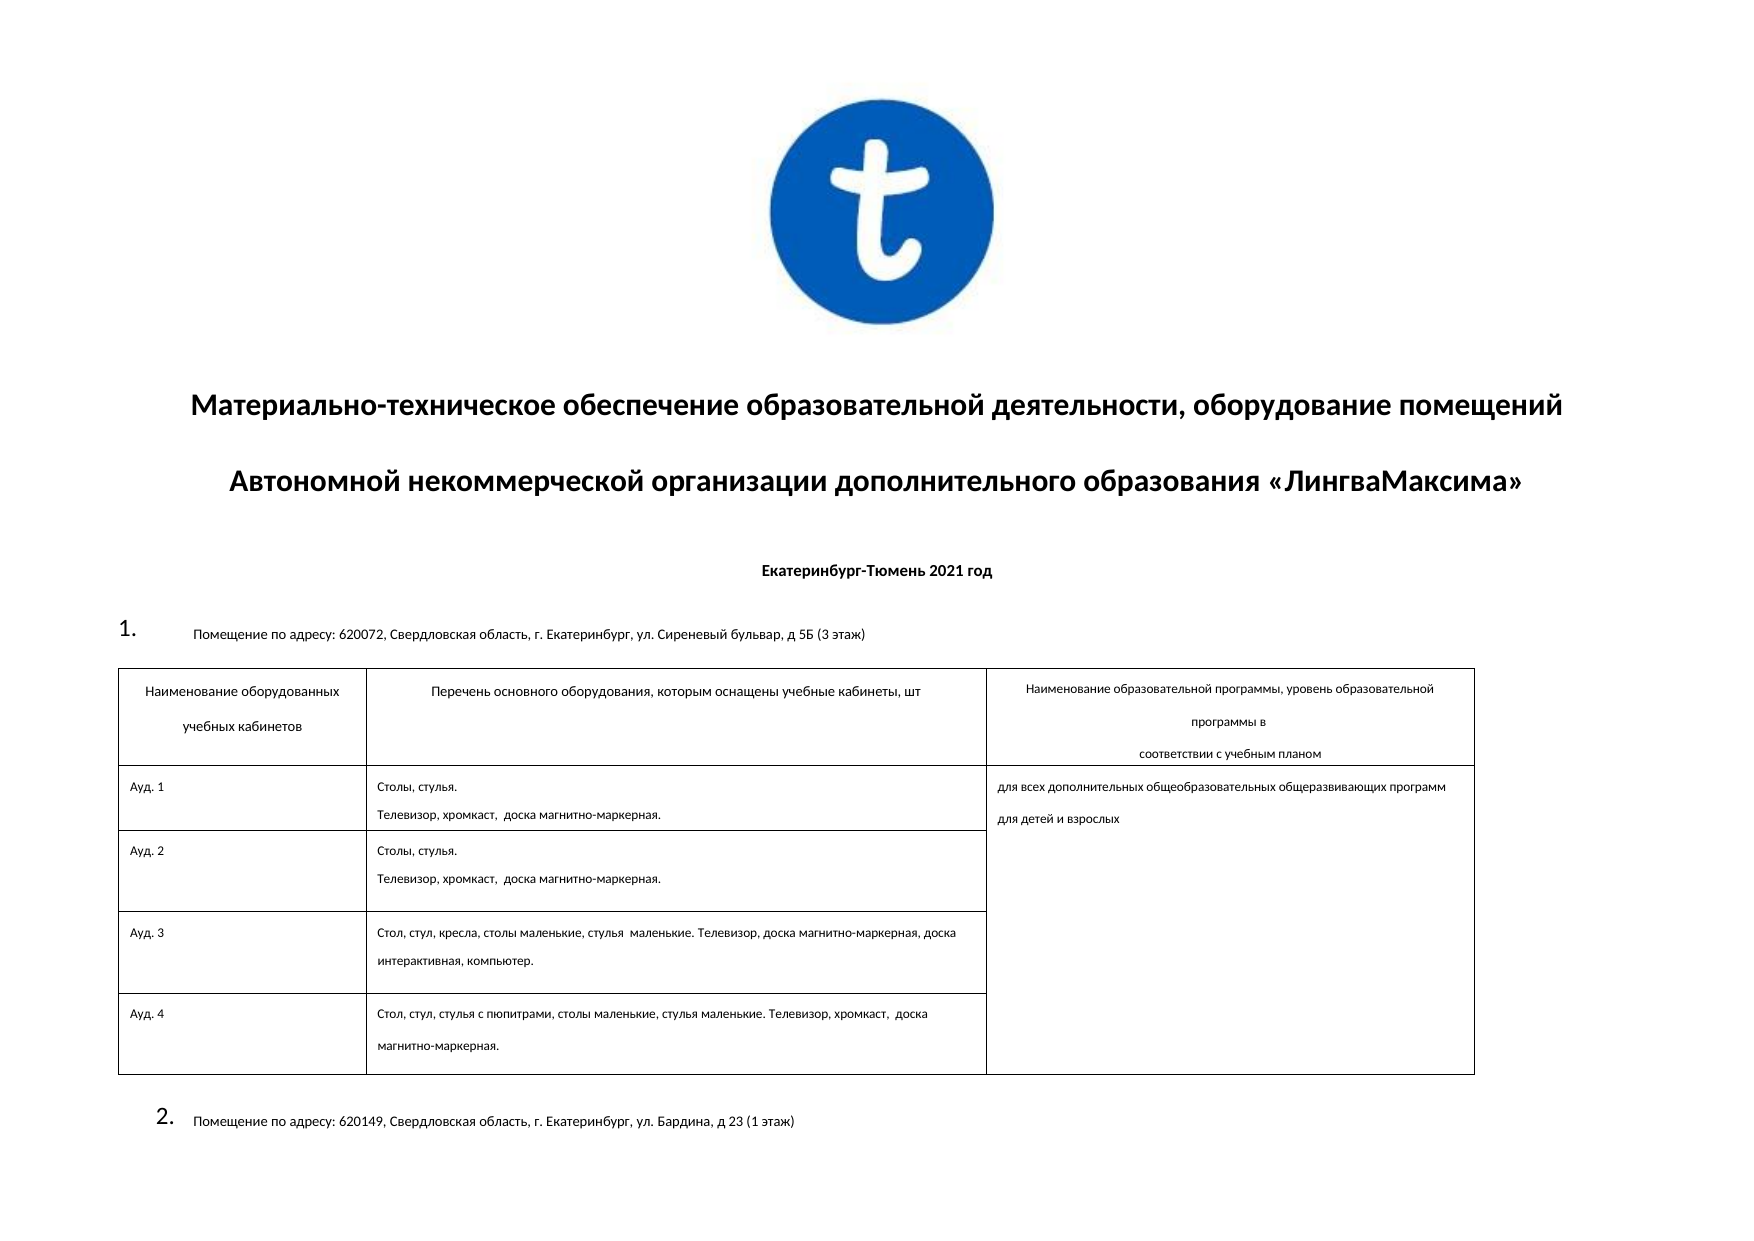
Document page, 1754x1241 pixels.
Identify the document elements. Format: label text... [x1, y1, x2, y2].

list Помещение по адресу: 620149, Свердловская область, г. Екатеринбург, ул. Бардина, д 23 (1 этаж) [156, 1100, 1636, 1130]
text Екатеринбург-Тюмень 2021 год [118, 545, 1636, 581]
table_cell Столы, стулья. Телевизор, хромкаст, доска магнитно-маркерная. [367, 766, 986, 830]
table_cell Ауд. 2 [119, 831, 366, 911]
table_cell Ауд. 4 [119, 994, 366, 1074]
table_header Перечень основного оборудования, которым оснащены учебные кабинеты, шт [367, 669, 986, 765]
table_cell Ауд. 1 [119, 766, 366, 830]
text Автономной некоммерческой организации дополнительного образования «ЛингваМаксима» [118, 433, 1636, 500]
table_header Наименование образовательной программы, уровень образовательной программы в соответствии с учебным планом [987, 669, 1474, 765]
table_cell Стол, стул, стулья с пюпитрами, столы маленькие, стулья маленькие. Телевизор, хромкаст, доска магнитно-маркерная. [367, 994, 986, 1074]
table_cell Стол, стул, кресла, столы маленькие, стулья маленькие. Телевизор, доска магнитно-маркерная, доска интерактивная, компьютер. [367, 912, 986, 992]
table_cell для всех дополнительных общеобразовательных общеразвивающих программ для детей и взрослых [987, 766, 1474, 1074]
text Материально-техническое обеспечение образовательной деятельности, оборудование помещений [118, 357, 1636, 424]
list Помещение по адресу: 620072, Свердловская область, г. Екатеринбург, ул. Сиреневый бульвар, д 5Б (3 этаж) [118, 612, 1636, 643]
table_cell Столы, стулья. Телевизор, хромкаст, доска магнитно-маркерная. [367, 831, 986, 911]
table_header Наименование оборудованных учебных кабинетов [119, 669, 366, 765]
table_cell Ауд. 3 [119, 912, 366, 992]
picture [727, 59, 1027, 358]
